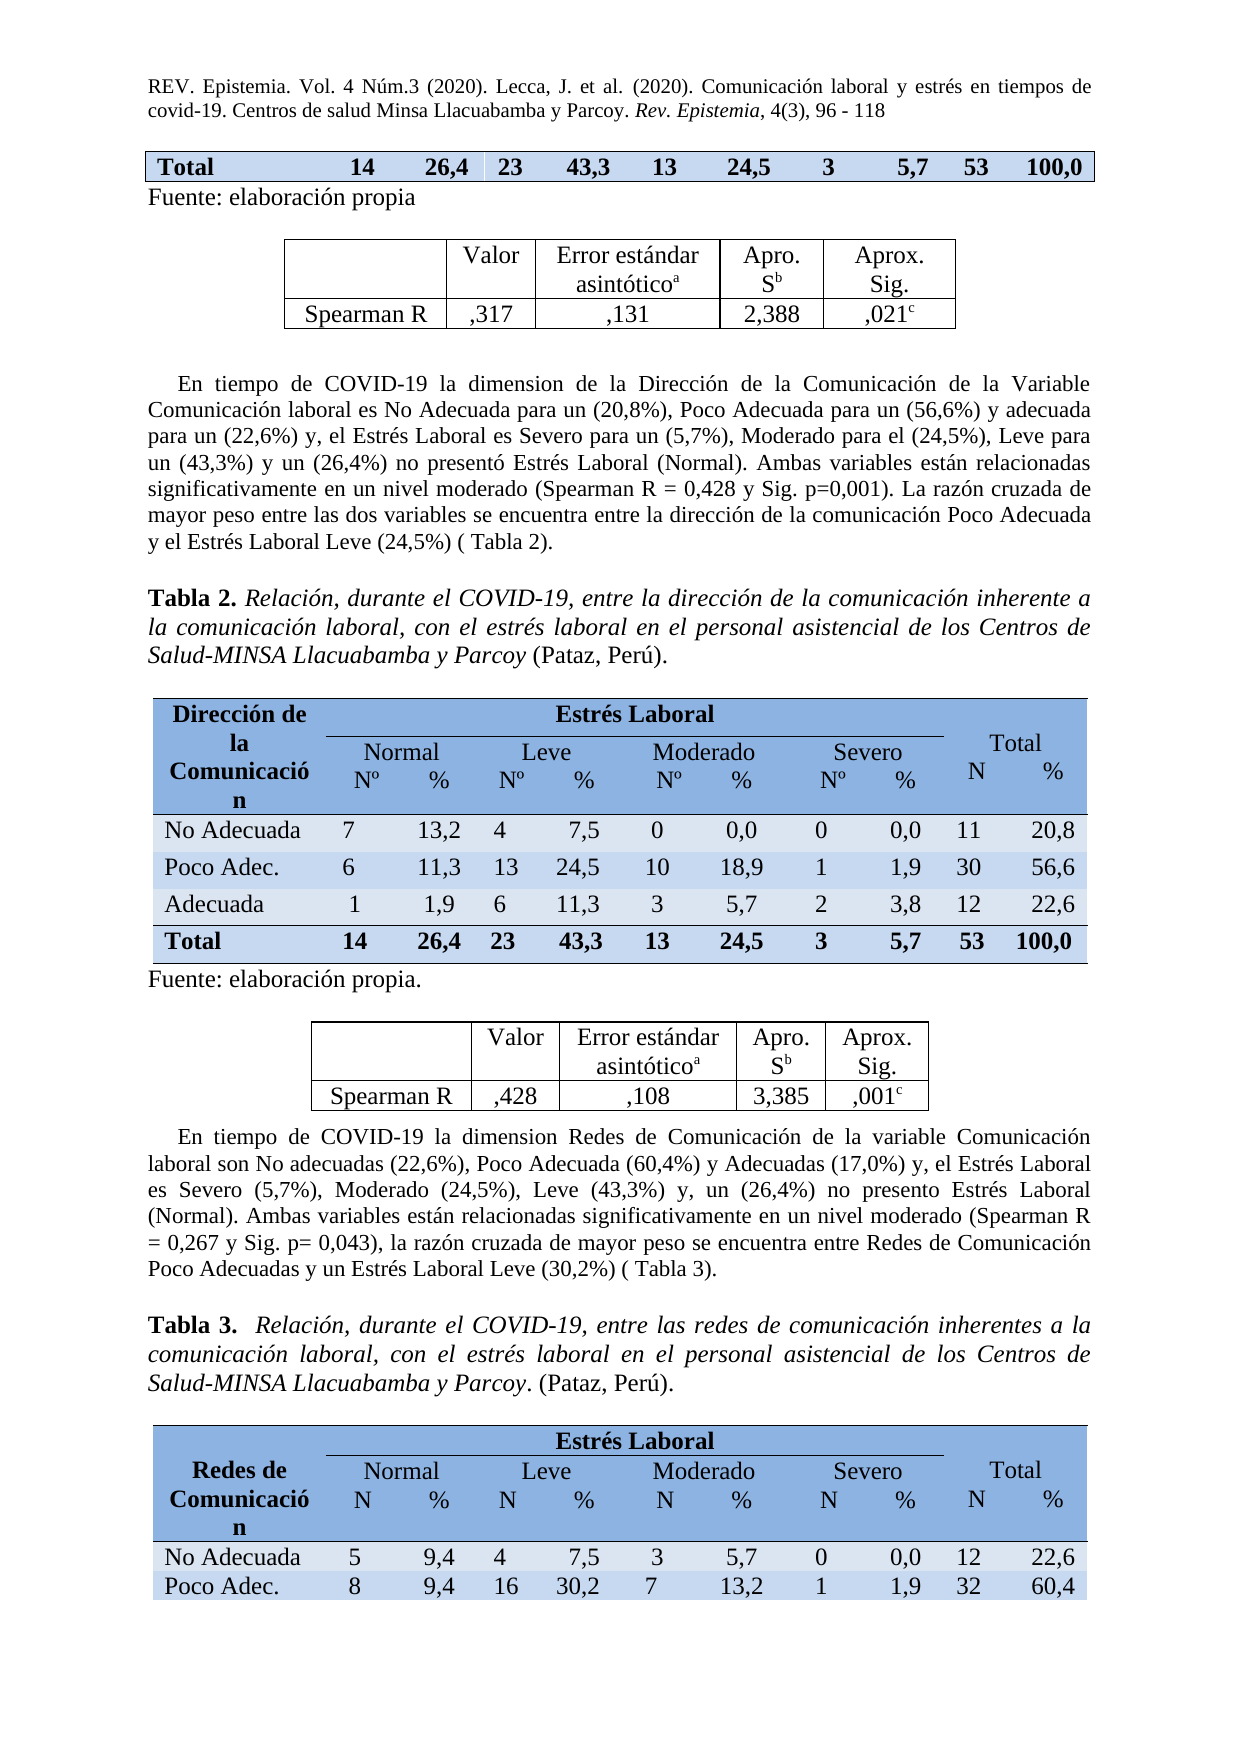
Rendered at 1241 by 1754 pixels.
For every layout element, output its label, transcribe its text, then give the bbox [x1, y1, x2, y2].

table_cell 0 0,0 [616, 815, 792, 852]
table_cell 3,385 [737, 1081, 825, 1110]
table_cell 23 43,3 [477, 926, 616, 963]
table_header Dirección de la Comunicación [153, 699, 326, 814]
table_cell Severo N % [792, 1456, 944, 1541]
table_cell 53 100,0 [951, 152, 1094, 181]
table_header Estrés Laboral [326, 699, 944, 736]
table_cell 0 0,0 [792, 815, 944, 852]
table_header Valor [447, 240, 535, 298]
table_cell No Adecuada [153, 1542, 326, 1571]
text Fuente: elaboración propia. [148, 964, 1092, 993]
table_cell 30 56,6 [944, 852, 1087, 889]
table_cell 1 1,9 [792, 1571, 944, 1600]
table_header Aprox. Sig. [824, 240, 955, 298]
table_header Estrés Laboral [326, 1426, 944, 1455]
table_cell 2,388 [721, 299, 823, 327]
table_cell Normal Nº % [326, 737, 477, 814]
table_header [285, 240, 446, 298]
table_header Apro. Sb [721, 240, 823, 298]
table_cell Adecuada [153, 889, 326, 925]
table_cell 1 1,9 [326, 889, 477, 925]
table_cell ,001c [826, 1081, 928, 1110]
table_cell 16 30,2 [477, 1571, 616, 1600]
table_cell ,108 [560, 1081, 736, 1110]
table_cell Total [153, 926, 326, 963]
table_cell Poco Adec. [153, 852, 326, 889]
table_header [312, 1023, 471, 1080]
table_cell Total [146, 152, 333, 181]
table_cell 10 18,9 [616, 852, 792, 889]
table_cell Normal N % [326, 1456, 477, 1541]
table_header Valor [472, 1023, 559, 1080]
table_cell ,131 [536, 299, 719, 327]
table_cell 1 1,9 [792, 852, 944, 889]
table_cell 5 9,4 [326, 1542, 477, 1571]
table_cell ,317 [447, 299, 535, 327]
table_cell 4 7,5 [477, 815, 616, 852]
text Fuente: elaboración propia [148, 182, 1092, 210]
table_cell 13 24,5 [623, 152, 799, 181]
table_cell 2 3,8 [792, 889, 944, 925]
table_header Total N % [944, 699, 1087, 814]
table_cell 14 26,4 [326, 926, 477, 963]
table_cell Severo Nº % [792, 737, 944, 814]
table_cell 12 22,6 [944, 889, 1087, 925]
table_cell Moderado Nº % [616, 737, 792, 814]
table_cell 11 20,8 [944, 815, 1087, 852]
table_header Aprox. Sig. [826, 1023, 928, 1080]
table_cell 8 9,4 [326, 1571, 477, 1600]
table_cell 6 11,3 [326, 852, 477, 889]
table_cell 7 13,2 [616, 1571, 792, 1600]
table_cell 3 5,7 [799, 152, 951, 181]
text Tabla 3. Relación, durante el COVID-19, entre las redes de comunicación inherentes a la comunicación laboral, con el estrés laboral en el personal asistencial de los Centros de Salud-MINSA Llacuabamba y Parcoy. (Pataz, Perú). [148, 1310, 1092, 1396]
table_cell ,021c [824, 299, 955, 327]
text En tiempo de COVID-19 la dimension Redes de Comunicación de la variable Comunicación laboral son No adecuadas (22,6%), Poco Adecuada (60,4%) y Adecuadas (17,0%) y, el Estrés Laboral es Severo (5,7%), Moderado (24,5%), Leve (43,3%) y, un (26,4%) no presento Estrés Laboral (Normal). Ambas variables están relacionadas significativamente en un nivel moderado (Spearman R = 0,267 y Sig. p= 0,043), la razón cruzada de mayor peso se encuentra entre Redes de Comunicación Poco Adecuadas y un Estrés Laboral Leve (30,2%) ( Tabla 3). [148, 1123, 1092, 1281]
table_cell Spearman R [285, 299, 446, 327]
table_header Redes de Comunicación [153, 1426, 326, 1541]
table_header Error estándar asintóticoa [560, 1023, 736, 1080]
table_cell 3 5,7 [616, 889, 792, 925]
table_cell 13 24,5 [616, 926, 792, 963]
table_header Error estándar asintóticoa [536, 240, 719, 298]
table_cell No Adecuada [153, 815, 326, 852]
table_header Apro. Sb [737, 1023, 825, 1080]
text En tiempo de COVID-19 la dimension de la Dirección de la Comunicación de la Variable Comunicación laboral es No Adecuada para un (20,8%), Poco Adecuada para un (56,6%) y adecuada para un (22,6%) y, el Estrés Laboral es Severo para un (5,7%), Moderado para el (24,5%), Leve para un (43,3%) y un (26,4%) no presentó Estrés Laboral (Normal). Ambas variables están relacionadas significativamente en un nivel moderado (Spearman R = 0,428 y Sig. p=0,001). La razón cruzada de mayor peso entre las dos variables se encuentra entre la dirección de la comunicación Poco Adecuada y el Estrés Laboral Leve (24,5%) ( Tabla 2). [148, 370, 1092, 554]
table_cell 7 13,2 [326, 815, 477, 852]
table_cell Moderado N % [616, 1456, 792, 1541]
table_cell 53 100,0 [944, 926, 1087, 963]
table_cell 6 11,3 [477, 889, 616, 925]
table_cell Leve Nº % [477, 737, 616, 814]
table_cell 3 5,7 [792, 926, 944, 963]
table_cell 13 24,5 [477, 852, 616, 889]
table_cell 32 60,4 [944, 1571, 1087, 1600]
table_cell Spearman R [312, 1081, 471, 1110]
table_cell 3 5,7 [616, 1542, 792, 1571]
table_cell 14 26,4 [333, 152, 484, 181]
table_header Total N % [944, 1426, 1087, 1541]
table_cell ,428 [472, 1081, 559, 1110]
text Tabla 2. Relación, durante el COVID-19, entre la dirección de la comunicación inherente a la comunicación laboral, con el estrés laboral en el personal asistencial de los Centros de Salud-MINSA Llacuabamba y Parcoy (Pataz, Perú). [148, 583, 1092, 669]
table_cell Poco Adec. [153, 1571, 326, 1600]
table_cell Leve N % [477, 1456, 616, 1541]
table_cell 23 43,3 [485, 152, 623, 181]
table_cell 4 7,5 [477, 1542, 616, 1571]
table_cell 12 22,6 [944, 1542, 1087, 1571]
table_cell 0 0,0 [792, 1542, 944, 1571]
